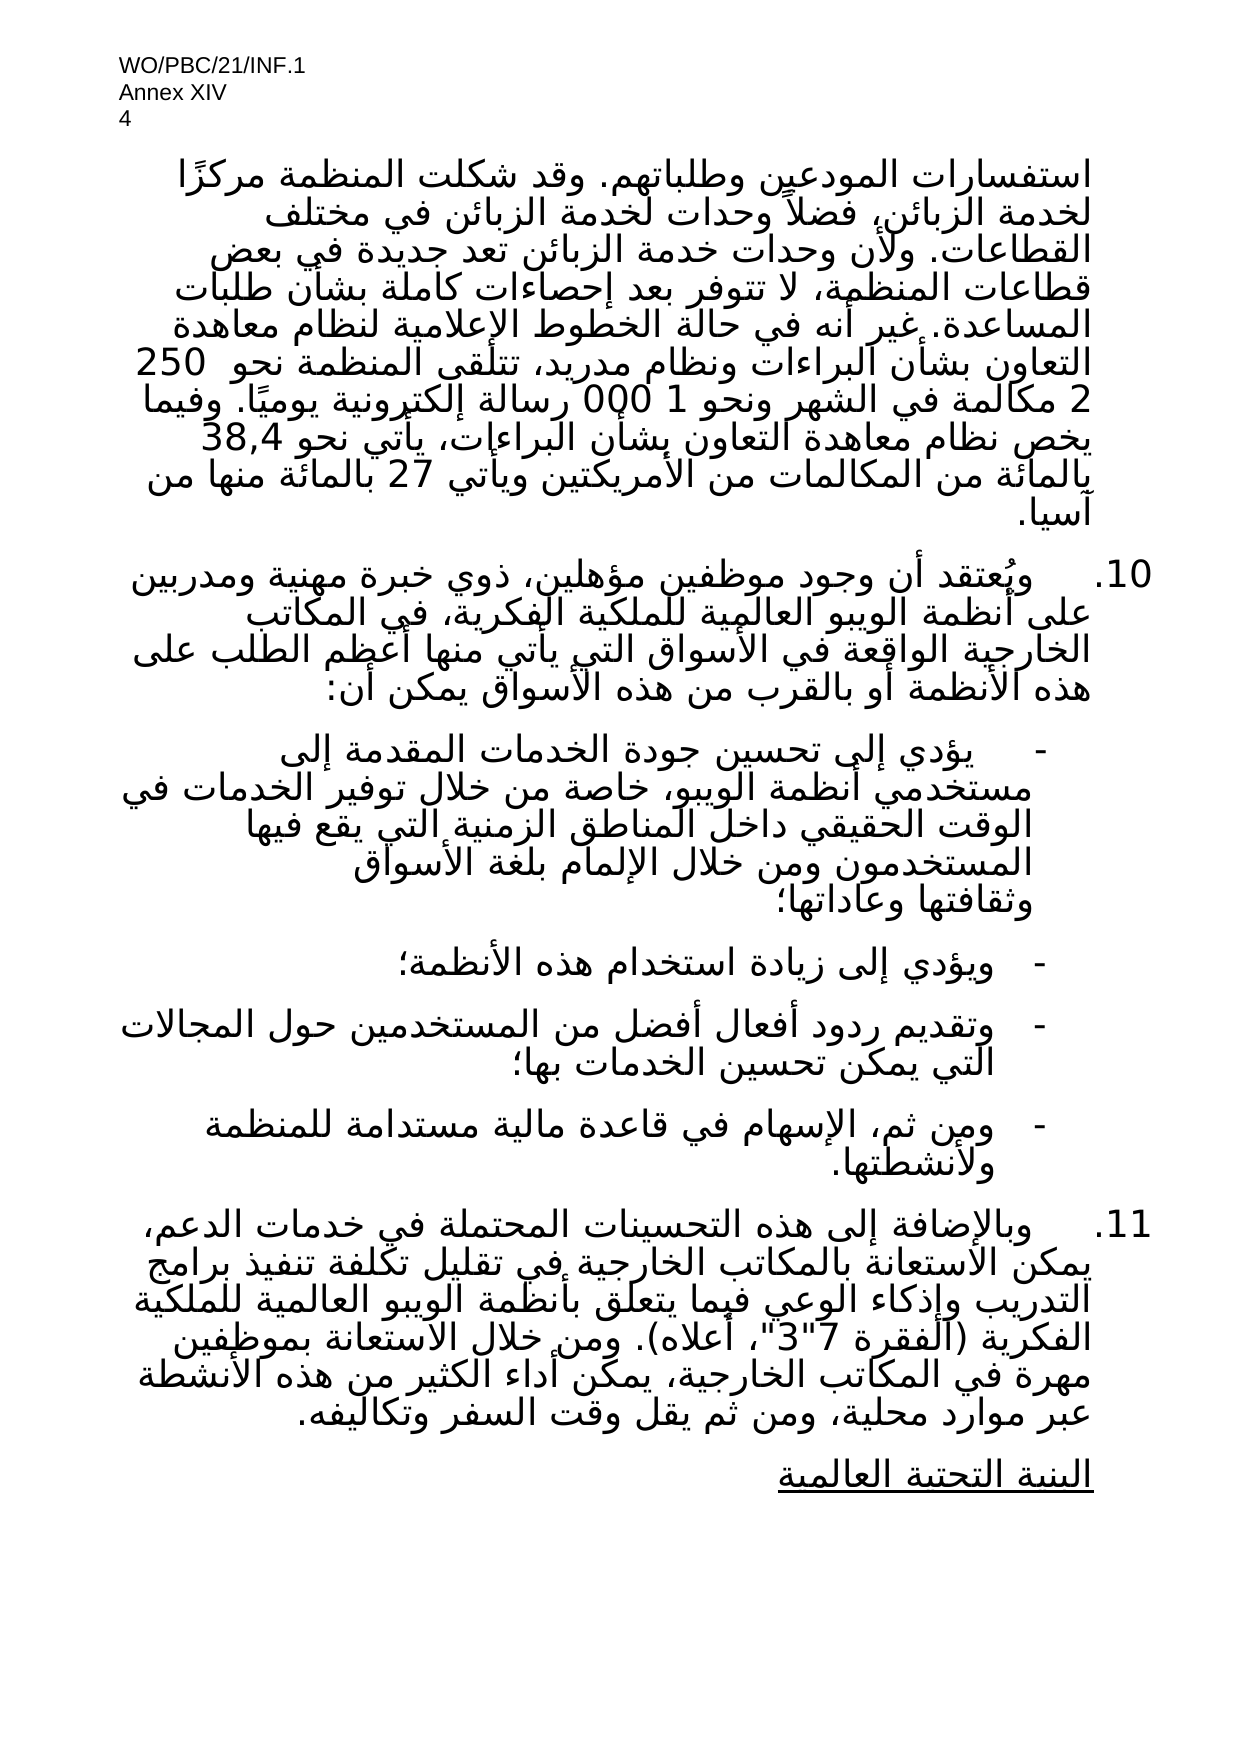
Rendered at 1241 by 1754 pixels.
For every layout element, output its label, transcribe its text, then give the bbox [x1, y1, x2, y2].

list ويُعتقد أن وجود موظفين مؤهلين، ذوي خبرة مهنية ومدربين على أنظمة الويبو العالمية للملكية الفكرية، في المكاتب الخارجية الواقعة في الأسواق التي يأتي منها أعظم الطلب على هذه الأنظمة أو بالقرب من هذه الأسواق يمكن أن: [118, 558, 1093, 708]
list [118, 158, 1093, 533]
list يؤدي إلى تحسين جودة الخدمات المقدمة إلى مستخدمي أنظمة الويبو، خاصة من خلال توفير الخدمات في الوقت الحقيقي داخل المناطق الزمنية التي يقع فيها المستخدمون ومن خلال الإلمام بلغة الأسواق وثقافتها وعاداتها؛ [118, 733, 1034, 920]
list وبالإضافة إلى هذه التحسينات المحتملة في خدمات الدعم، يمكن الاستعانة بالمكاتب الخارجية في تقليل تكلفة تنفيذ برامج التدريب وإذكاء الوعي فيما يتعلق بأنظمة الويبو العالمية للملكية الفكرية (الفقرة 7"3"، أعلاه). ومن خلال الاستعانة بموظفين مهرة في المكاتب الخارجية، يمكن أداء الكثير من هذه الأنشطة عبر موارد محلية، ومن ثم يقل وقت السفر وتكاليفه. [118, 1208, 1093, 1433]
list ومن ثم، الإسهام في قاعدة مالية مستدامة للمنظمة ولأنشطتها. [118, 1108, 1034, 1183]
list وتقديم ردود أفعال أفضل من المستخدمين حول المجالات التي يمكن تحسين الخدمات بها؛ [118, 1008, 1034, 1083]
list ويؤدي إلى زيادة استخدام هذه الأنظمة؛ [118, 945, 1034, 983]
text البنية التحتية العالمية [118, 1458, 1093, 1495]
